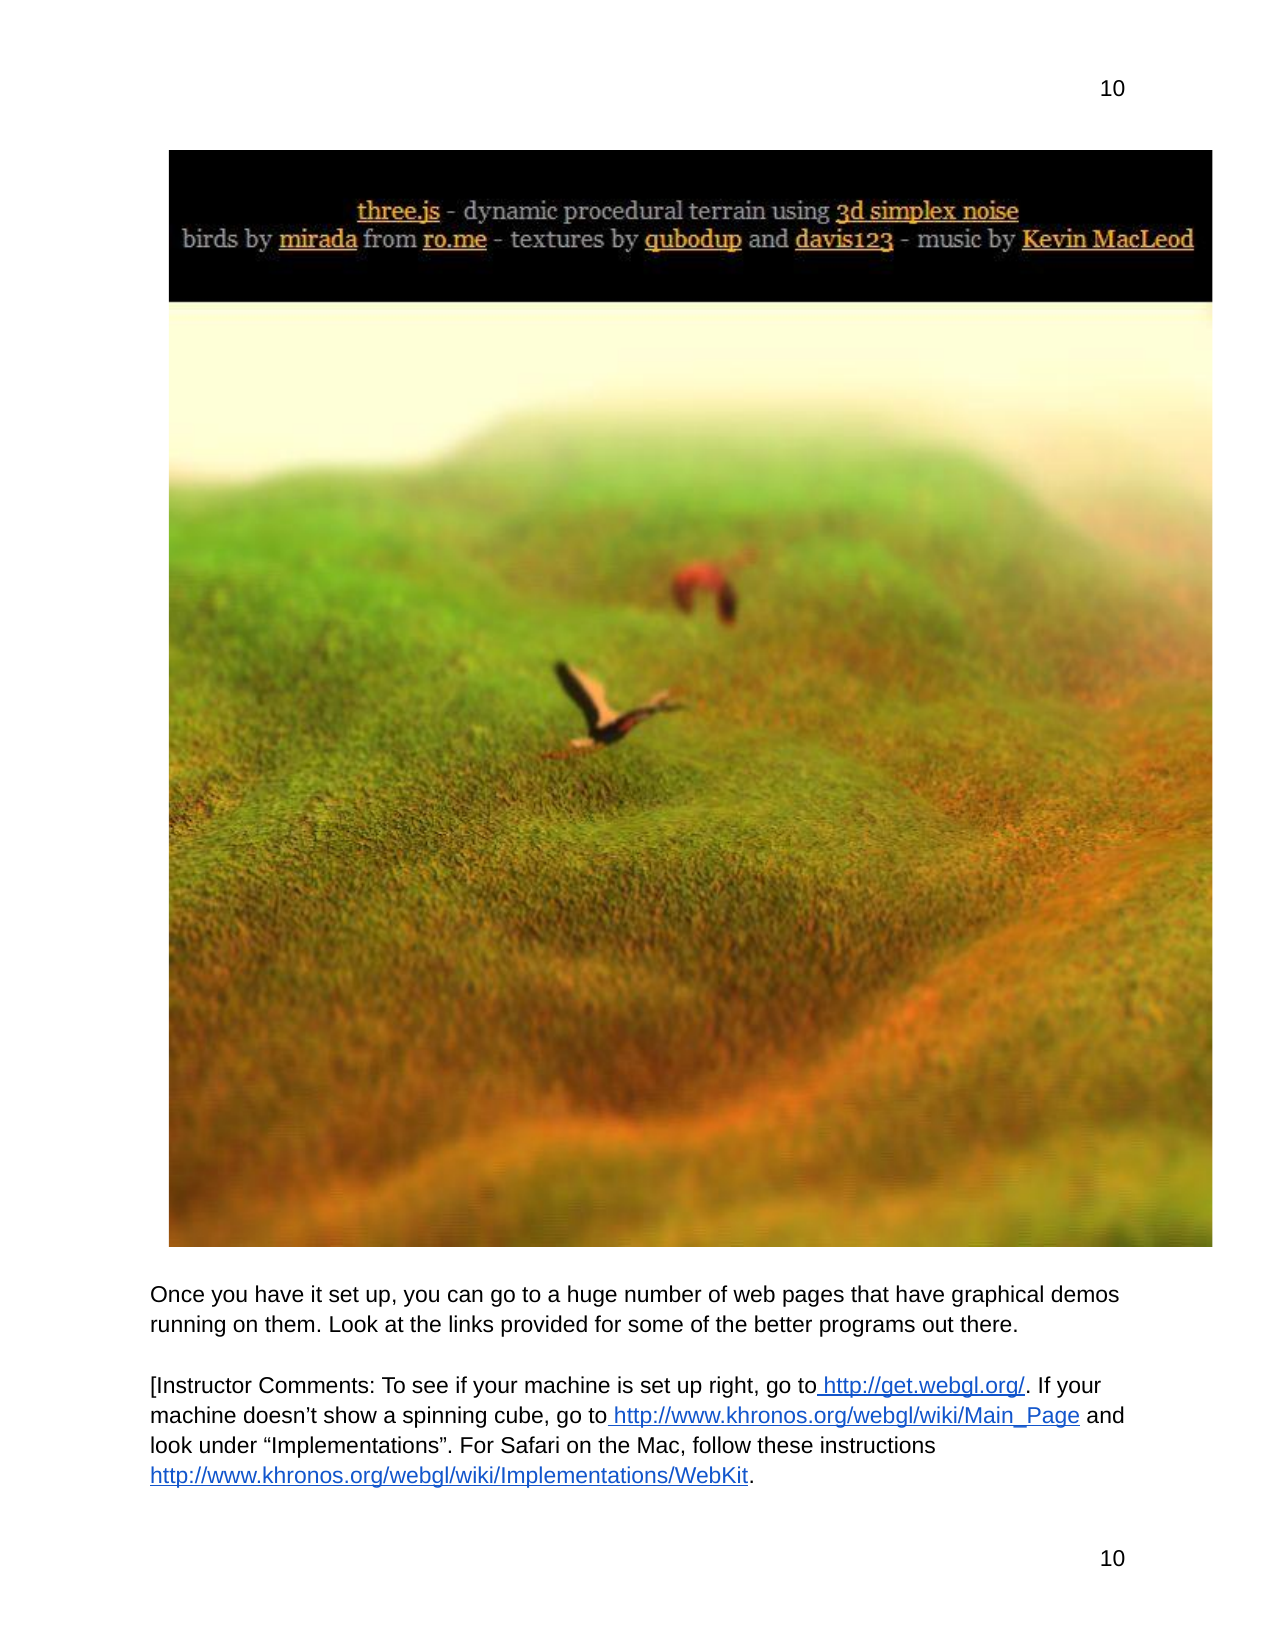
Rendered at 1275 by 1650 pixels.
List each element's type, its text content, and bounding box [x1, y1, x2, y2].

text [Instructor Comments: To see if your machine is set up right, go to http://get.webgl.org/. If your machine doesn’t show a spinning cube, go to http://www.khronos.org/webgl/wiki/Main_Page and look under “Implementations”. For Safari on the Mac, follow these instructions http://www.khronos.org/webgl/wiki/Implementations/WebKit. [150, 1372, 1125, 1488]
picture [168, 150, 1213, 1247]
text Once you have it set up, you can go to a huge number of web pages that have graphical demos running on them. Look at the links provided for some of the better programs out there. [150, 1281, 1125, 1337]
